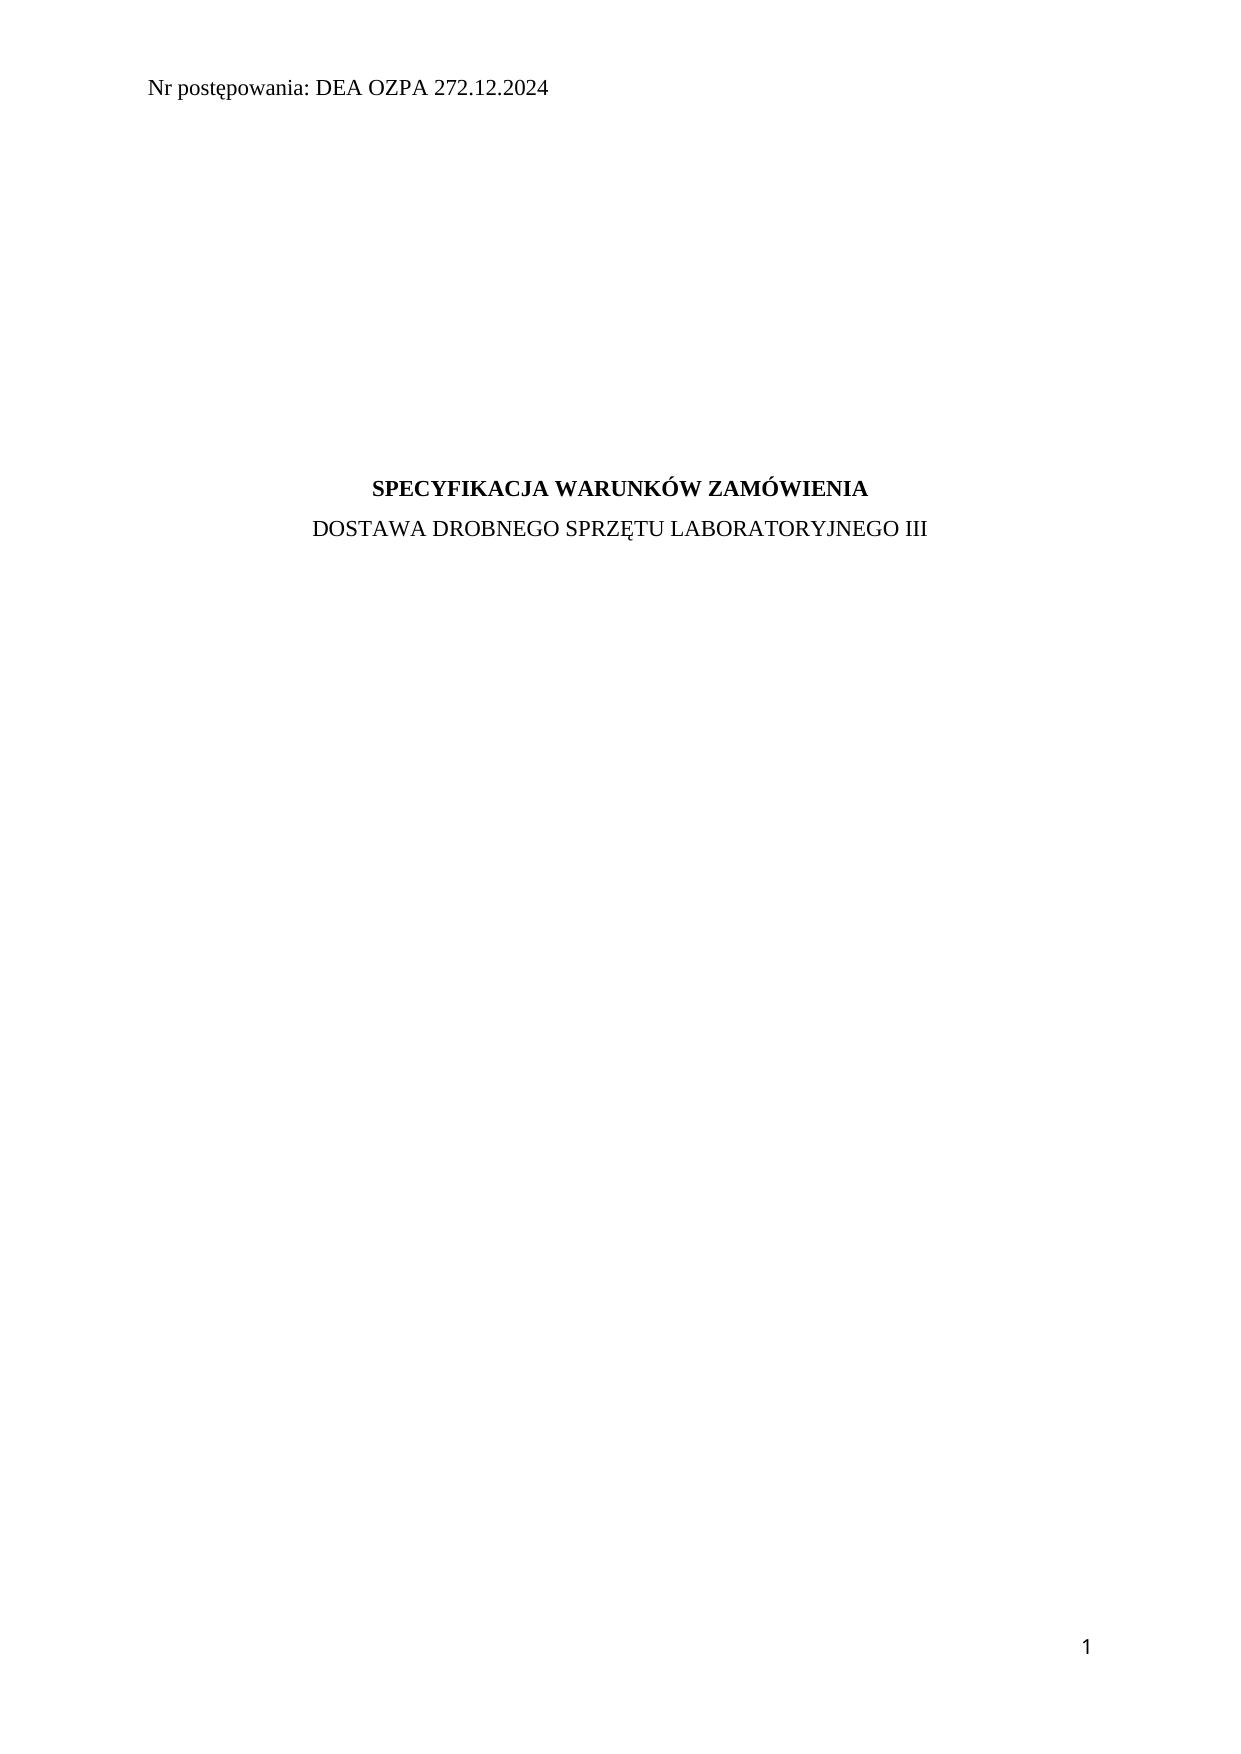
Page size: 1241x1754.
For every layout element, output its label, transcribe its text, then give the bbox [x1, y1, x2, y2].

text DOSTAWA DROBNEGO SPRZĘTU LABORATORYJNEGO III [148, 515, 1092, 541]
text specyfikacja warunków zamówienia [148, 475, 1092, 502]
